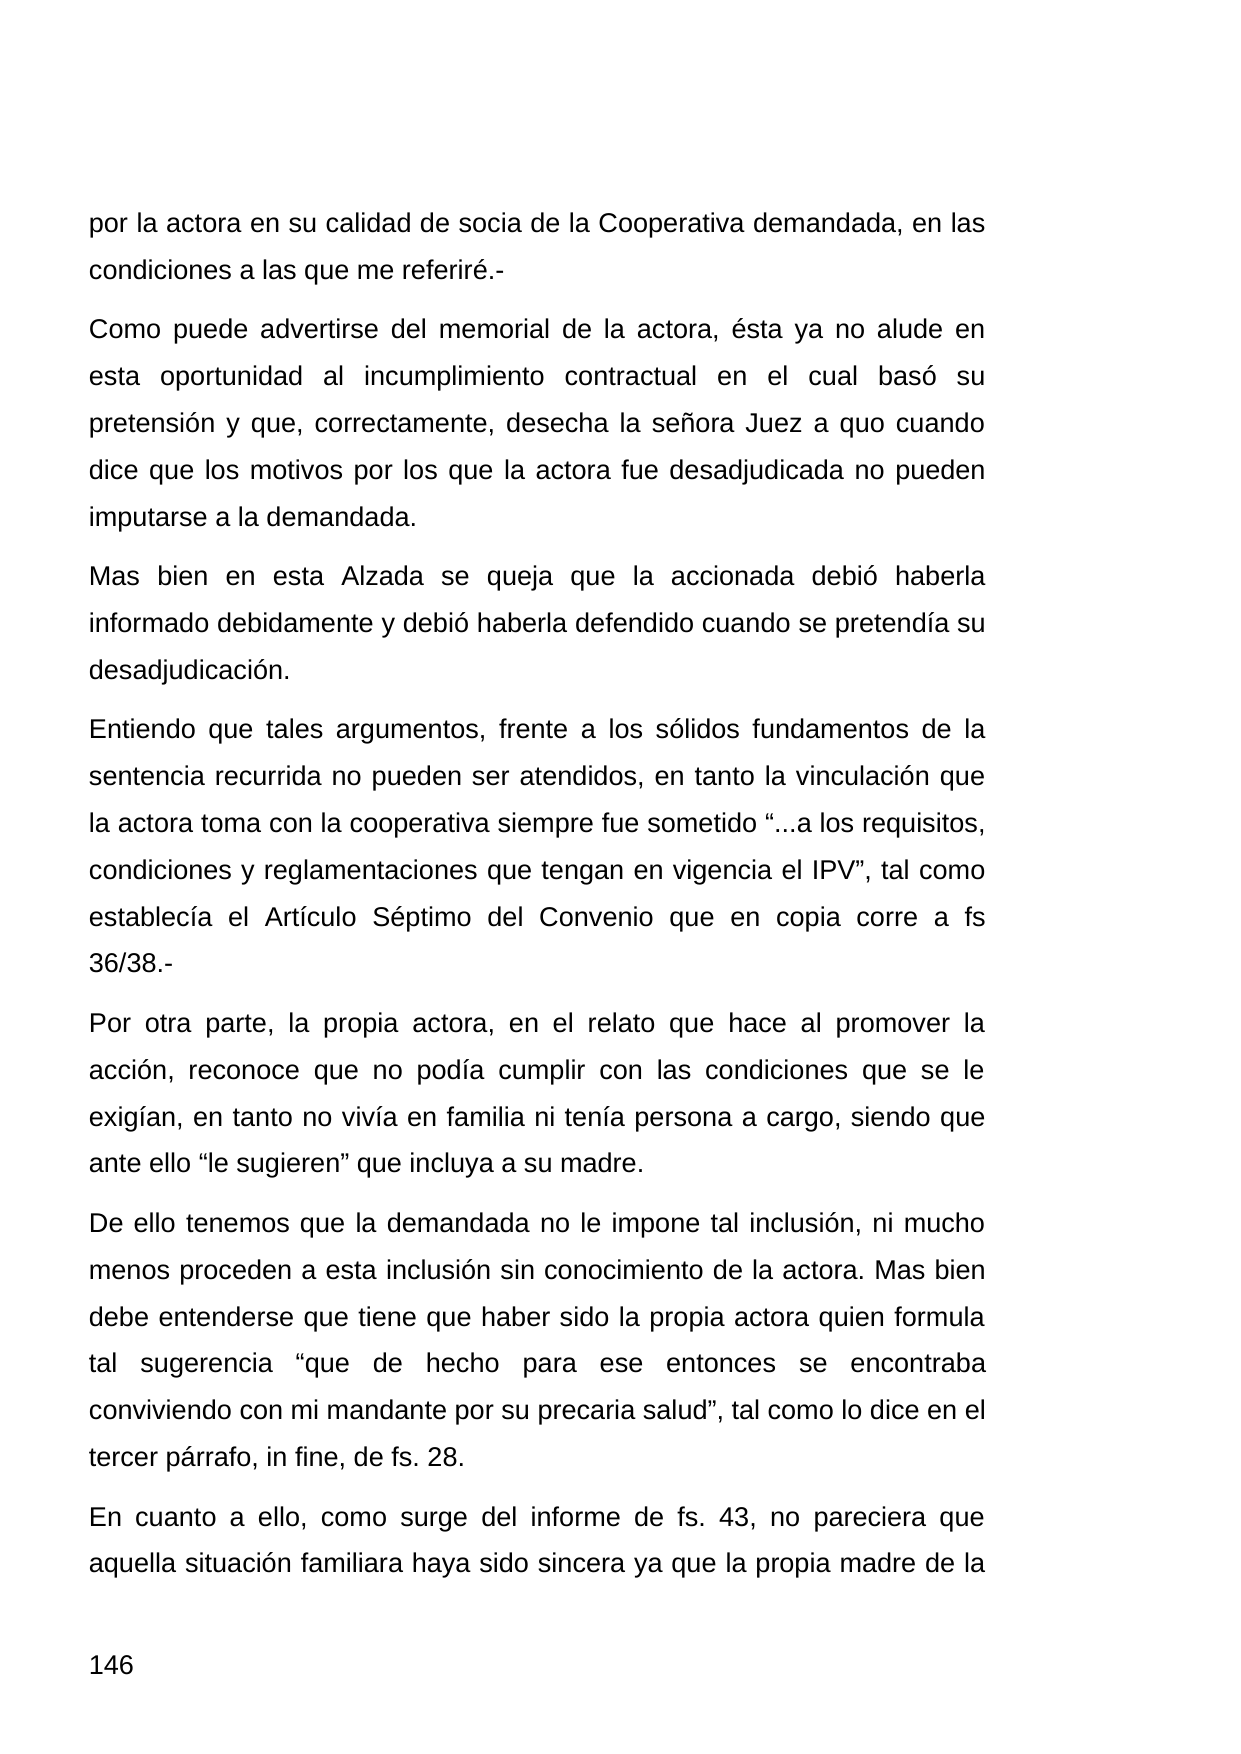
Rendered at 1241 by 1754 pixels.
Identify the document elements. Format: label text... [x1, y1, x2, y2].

text Entiendo que tales argumentos, frente a los sólidos fundamentos de la sentencia recurrida no pueden ser atendidos, en tanto la vinculación que la actora toma con la cooperativa siempre fue sometido “...a los requisitos, condiciones y reglamentaciones que tengan en vigencia el IPV”, tal como establecía el Artículo Séptimo del Convenio que en copia corre a fs 36/38.- [89, 713, 986, 979]
text Como puede advertirse del memorial de la actora, ésta ya no alude en esta oportunidad al incumplimiento contractual en el cual basó su pretensión y que, correctamente, desecha la señora Juez a quo cuando dice que los motivos por los que la actora fue desadjudicada no pueden imputarse a la demandada. [89, 313, 986, 532]
text Por otra parte, la propia actora, en el relato que hace al promover la acción, reconoce que no podía cumplir con las condiciones que se le exigían, en tanto no vivía en familia ni tenía persona a cargo, siendo que ante ello “le sugieren” que incluya a su madre. [89, 1007, 986, 1179]
text Mas bien en esta Alzada se queja que la accionada debió haberla informado debidamente y debió haberla defendido cuando se pretendía su desadjudicación. [89, 560, 986, 685]
text De ello tenemos que la demandada no le impone tal inclusión, ni mucho menos proceden a esta inclusión sin conocimiento de la actora. Mas bien debe entenderse que tiene que haber sido la propia actora quien formula tal sugerencia “que de hecho para ese entonces se encontraba conviviendo con mi mandante por su precaria salud”, tal como lo dice en el tercer párrafo, in fine, de fs. 28. [89, 1207, 986, 1472]
